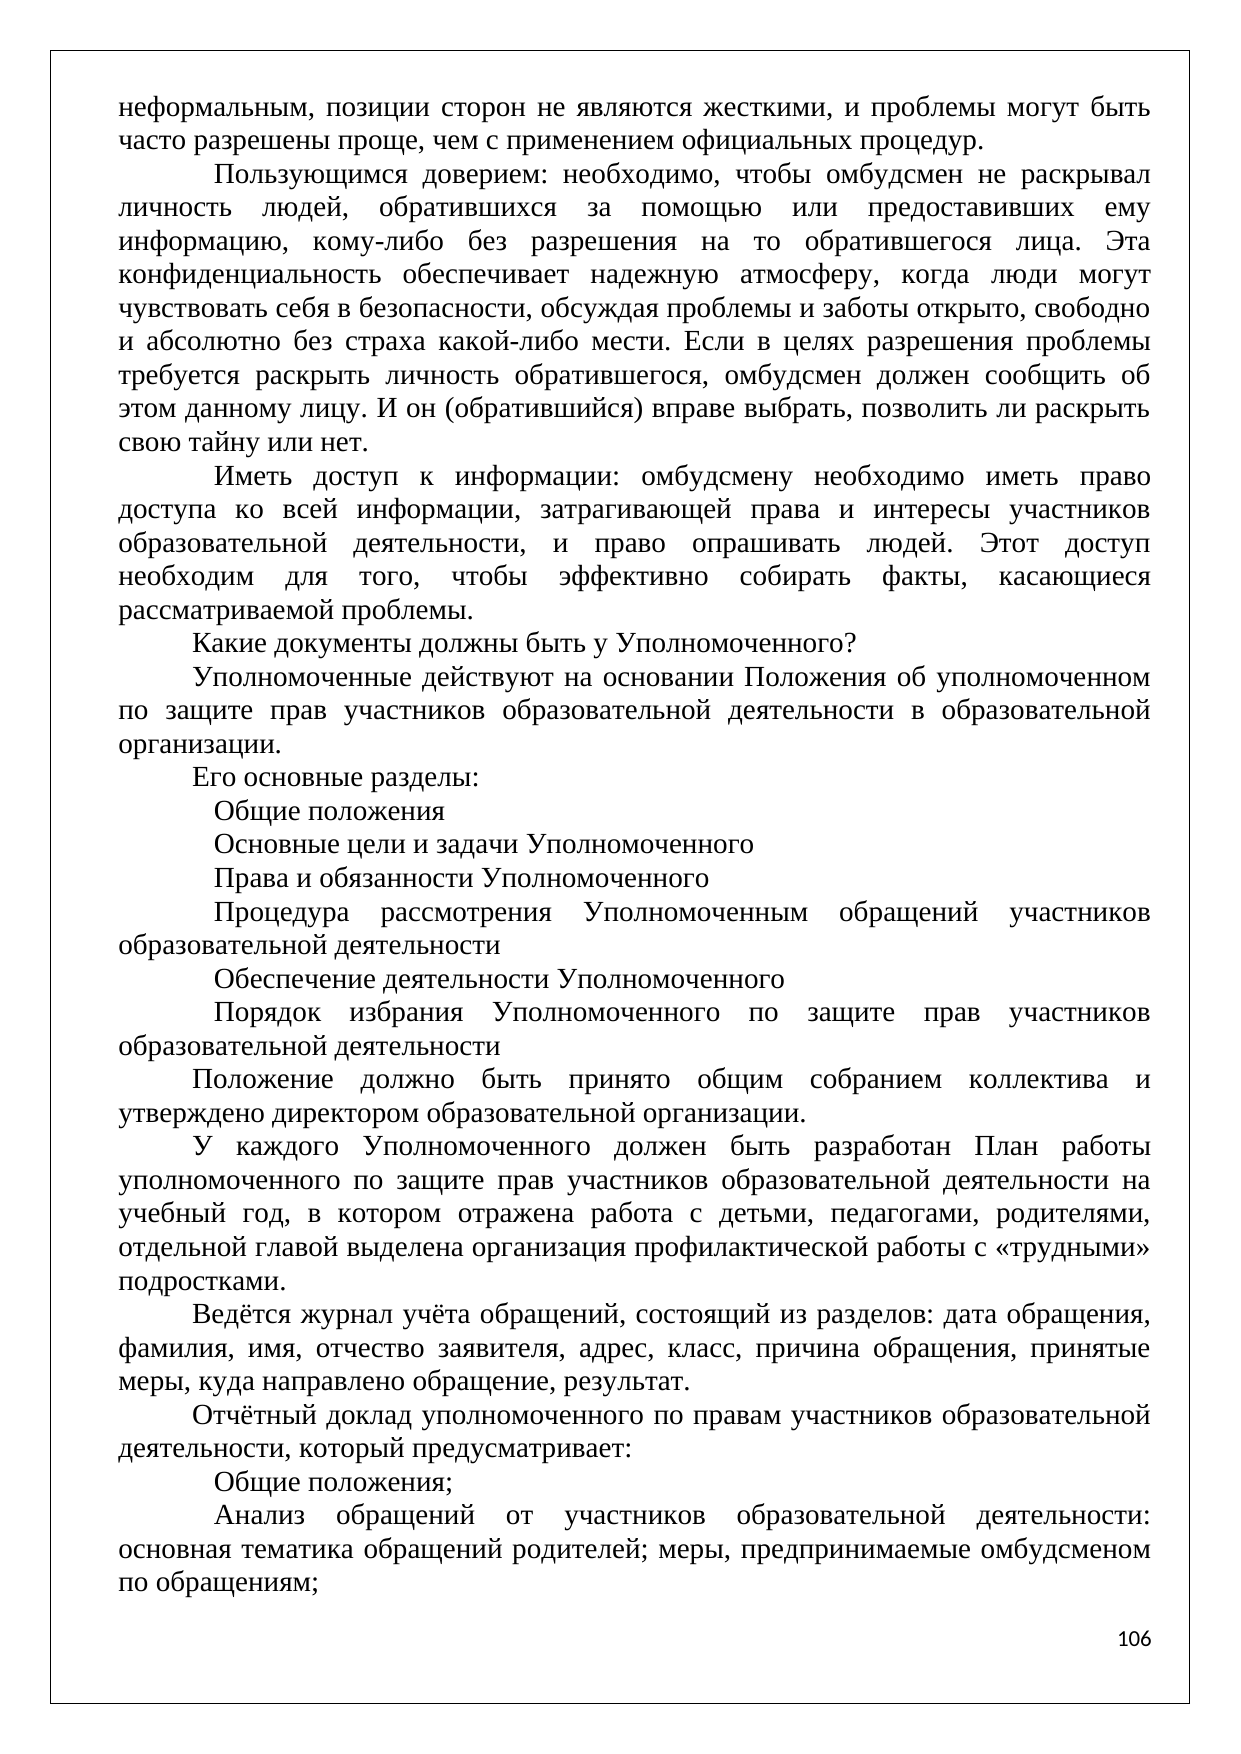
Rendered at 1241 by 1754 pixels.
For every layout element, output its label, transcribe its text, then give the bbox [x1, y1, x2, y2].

text Порядок избрания Уполномоченного по защите прав участников образовательной деятельности [118, 994, 1152, 1061]
text Обеспечение деятельности Уполномоченного [118, 961, 1152, 994]
text Пользующимся доверием: необходимо, чтобы омбудсмен не раскрывал личность людей, обратившихся за помощью или предоставивших ему информацию, кому-либо без разрешения на то обратившегося лица. Эта конфиденциальность обеспечивает надежную атмосферу, когда люди могут чувствовать себя в безопасности, обсуждая проблемы и заботы открыто, свободно и абсолютно без страха какой-либо мести. Если в целях разрешения проблемы требуется раскрыть личность обратившегося, омбудсмен должен сообщить об этом данному лицу. И он (обратившийся) вправе выбрать, позволить ли раскрыть свою тайну или нет. [118, 156, 1152, 458]
text Ведётся журнал учёта обращений, состоящий из разделов: дата обращения, фамилия, имя, отчество заявителя, адрес, класс, причина обращения, принятые меры, куда направлено обращение, результат. [118, 1296, 1152, 1397]
text Положение должно быть принято общим собранием коллектива и утверждено директором образовательной организации. [118, 1061, 1152, 1128]
text Какие документы должны быть у Уполномоченного? [118, 625, 1152, 659]
text Общие положения [118, 793, 1152, 827]
text Анализ обращений от участников образовательной деятельности: основная тематика обращений родителей; меры, предпринимаемые омбудсменом по обращениям; [118, 1497, 1152, 1598]
text Его основные разделы: [118, 759, 1152, 793]
text Права и обязанности Уполномоченного [118, 860, 1152, 894]
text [118, 89, 1152, 156]
text Основные цели и задачи Уполномоченного [118, 827, 1152, 860]
text Отчётный доклад уполномоченного по правам участников образовательной деятельности, который предусматривает: [118, 1397, 1152, 1464]
text Общие положения; [118, 1464, 1152, 1497]
text Процедура рассмотрения Уполномоченным обращений участников образовательной деятельности [118, 894, 1152, 961]
text Уполномоченные действуют на основании Положения об уполномоченном по защите прав участников образовательной деятельности в образовательной организации. [118, 659, 1152, 759]
text Иметь доступ к информации: омбудсмену необходимо иметь право доступа ко всей информации, затрагивающей права и интересы участников образовательной деятельности, и право опрашивать людей. Этот доступ необходим для того, чтобы эффективно собирать факты, касающиеся рассматриваемой проблемы. [118, 458, 1152, 625]
text У каждого Уполномоченного должен быть разработан План работы уполномоченного по защите прав участников образовательной деятельности на учебный год, в котором отражена работа с детьми, педагогами, родителями, отдельной главой выделена организация профилактической работы с «трудными» подростками. [118, 1128, 1152, 1296]
